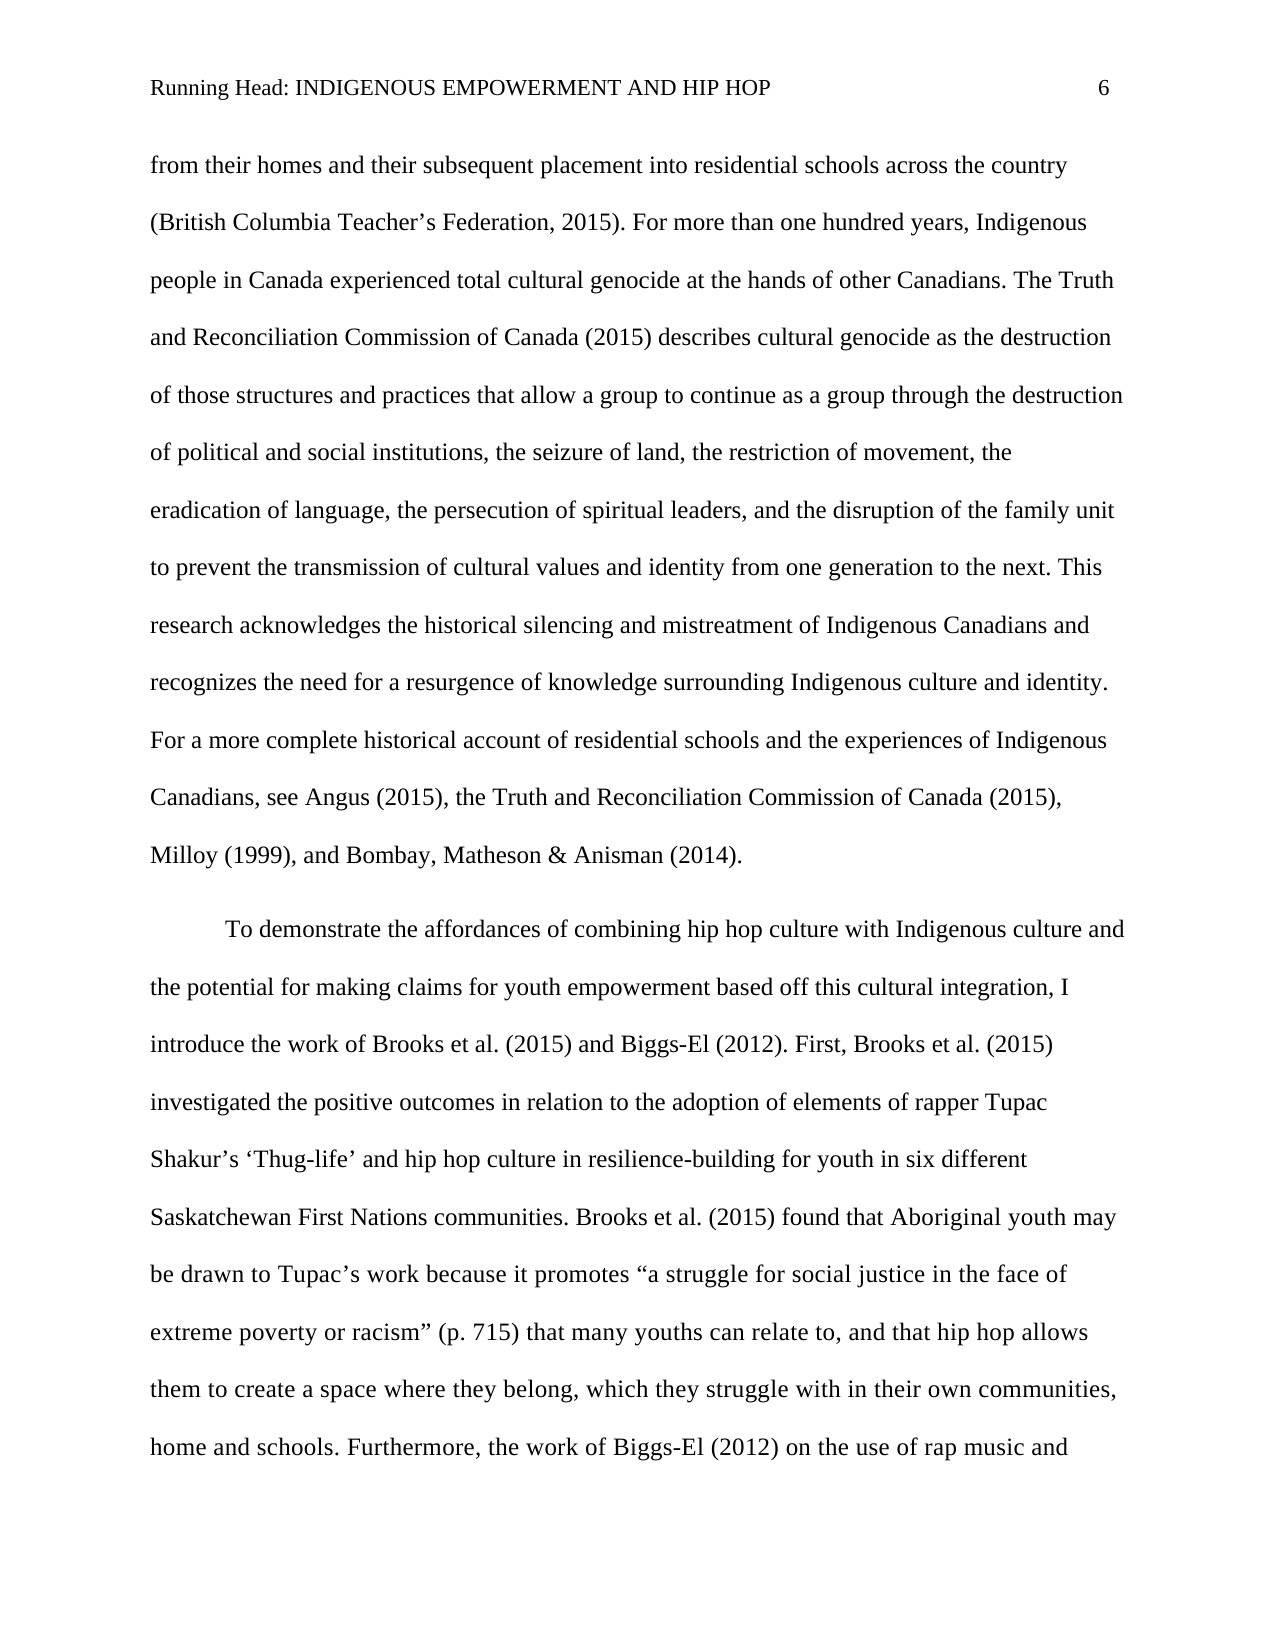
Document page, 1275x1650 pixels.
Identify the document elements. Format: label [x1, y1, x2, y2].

text [150, 914, 1125, 1460]
text [150, 150, 1125, 869]
